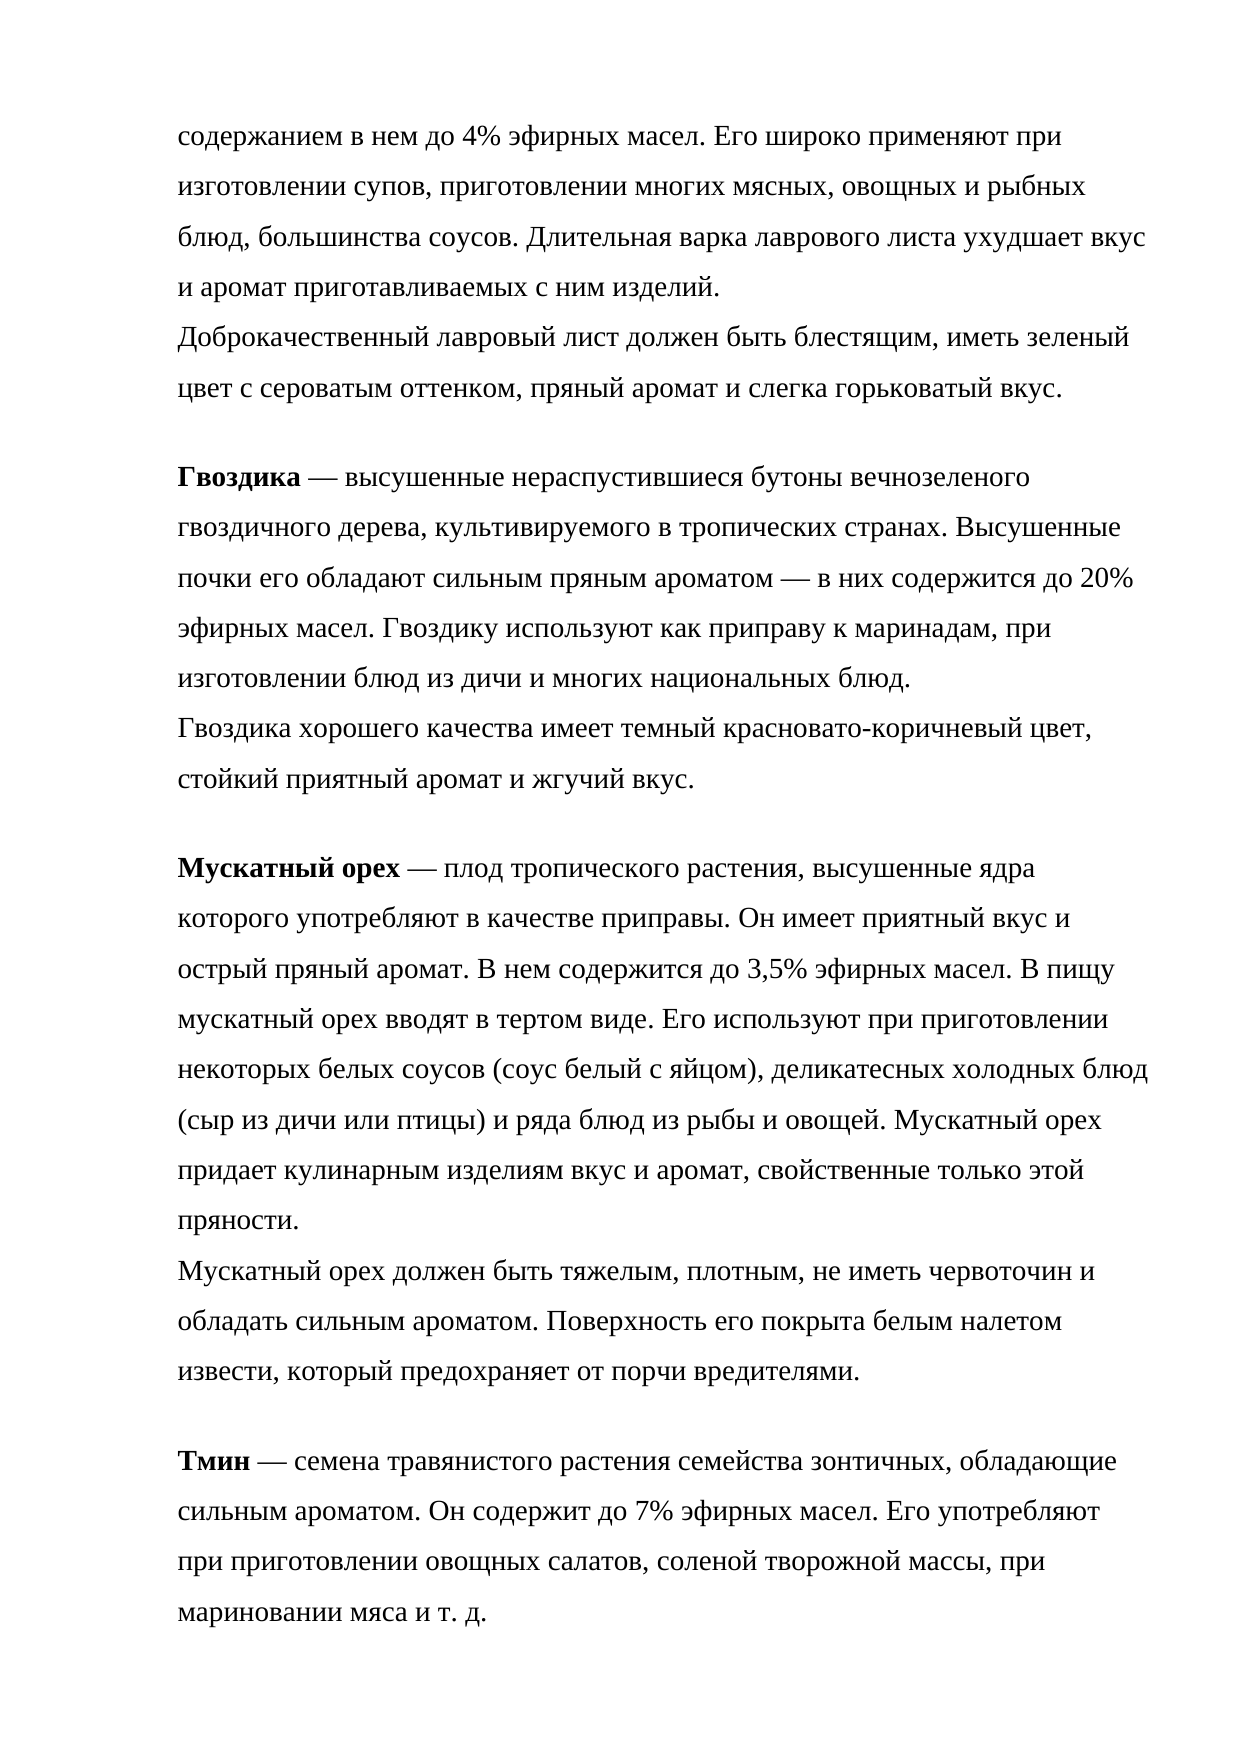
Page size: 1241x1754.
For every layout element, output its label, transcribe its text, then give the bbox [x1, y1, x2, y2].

text Гвоздика — высушенные нераспустившиеся бутоны вечнозеленого гвоздичного дерева, культивируемого в тропических странах. Высушенные почки его обладают сильным пряным ароматом — в них содержится до 20% эфирных масел. Гвоздику используют как приправу к маринадам, при изготовлении блюд из дичи и многих национальных блюд. [177, 459, 1152, 694]
text Гвоздика хорошего качества имеет темный красновато-коричневый цвет, стойкий приятный аромат и жгучий вкус. [177, 711, 1152, 794]
text Тмин — семена травянистого растения семейства зонтичных, обладающие сильным ароматом. Он содержит до 7% эфирных масел. Его употребляют при приготовлении овощных салатов, соленой творожной массы, при мариновании мяса и т. д. [177, 1443, 1152, 1627]
text Доброкачественный лавровый лист должен быть блестящим, иметь зеленый цвет с сероватым оттенком, пряный аромат и слегка горьковатый вкус. [177, 319, 1152, 403]
text Мускатный орех должен быть тяжелым, плотным, не иметь червоточин и обладать сильным ароматом. Поверхность его покрыта белым налетом извести, который предохраняет от порчи вредителями. [177, 1253, 1152, 1387]
text Мускатный орех — плод тропического растения, высушенные ядра которого употребляют в качестве приправы. Он имеет приятный вкус и острый пряный аромат. В нем содержится до 3,5% эфирных масел. В пищу мускатный орех вводят в тертом виде. Его используют при приготовлении некоторых белых соусов (соус белый с яйцом), деликатесных холодных блюд (сыр из дичи или птицы) и ряда блюд из рыбы и овощей. Мускатный орех придает кулинарным изделиям вкус и аромат, свойственные только этой пряности. [177, 850, 1152, 1236]
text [177, 118, 1152, 303]
